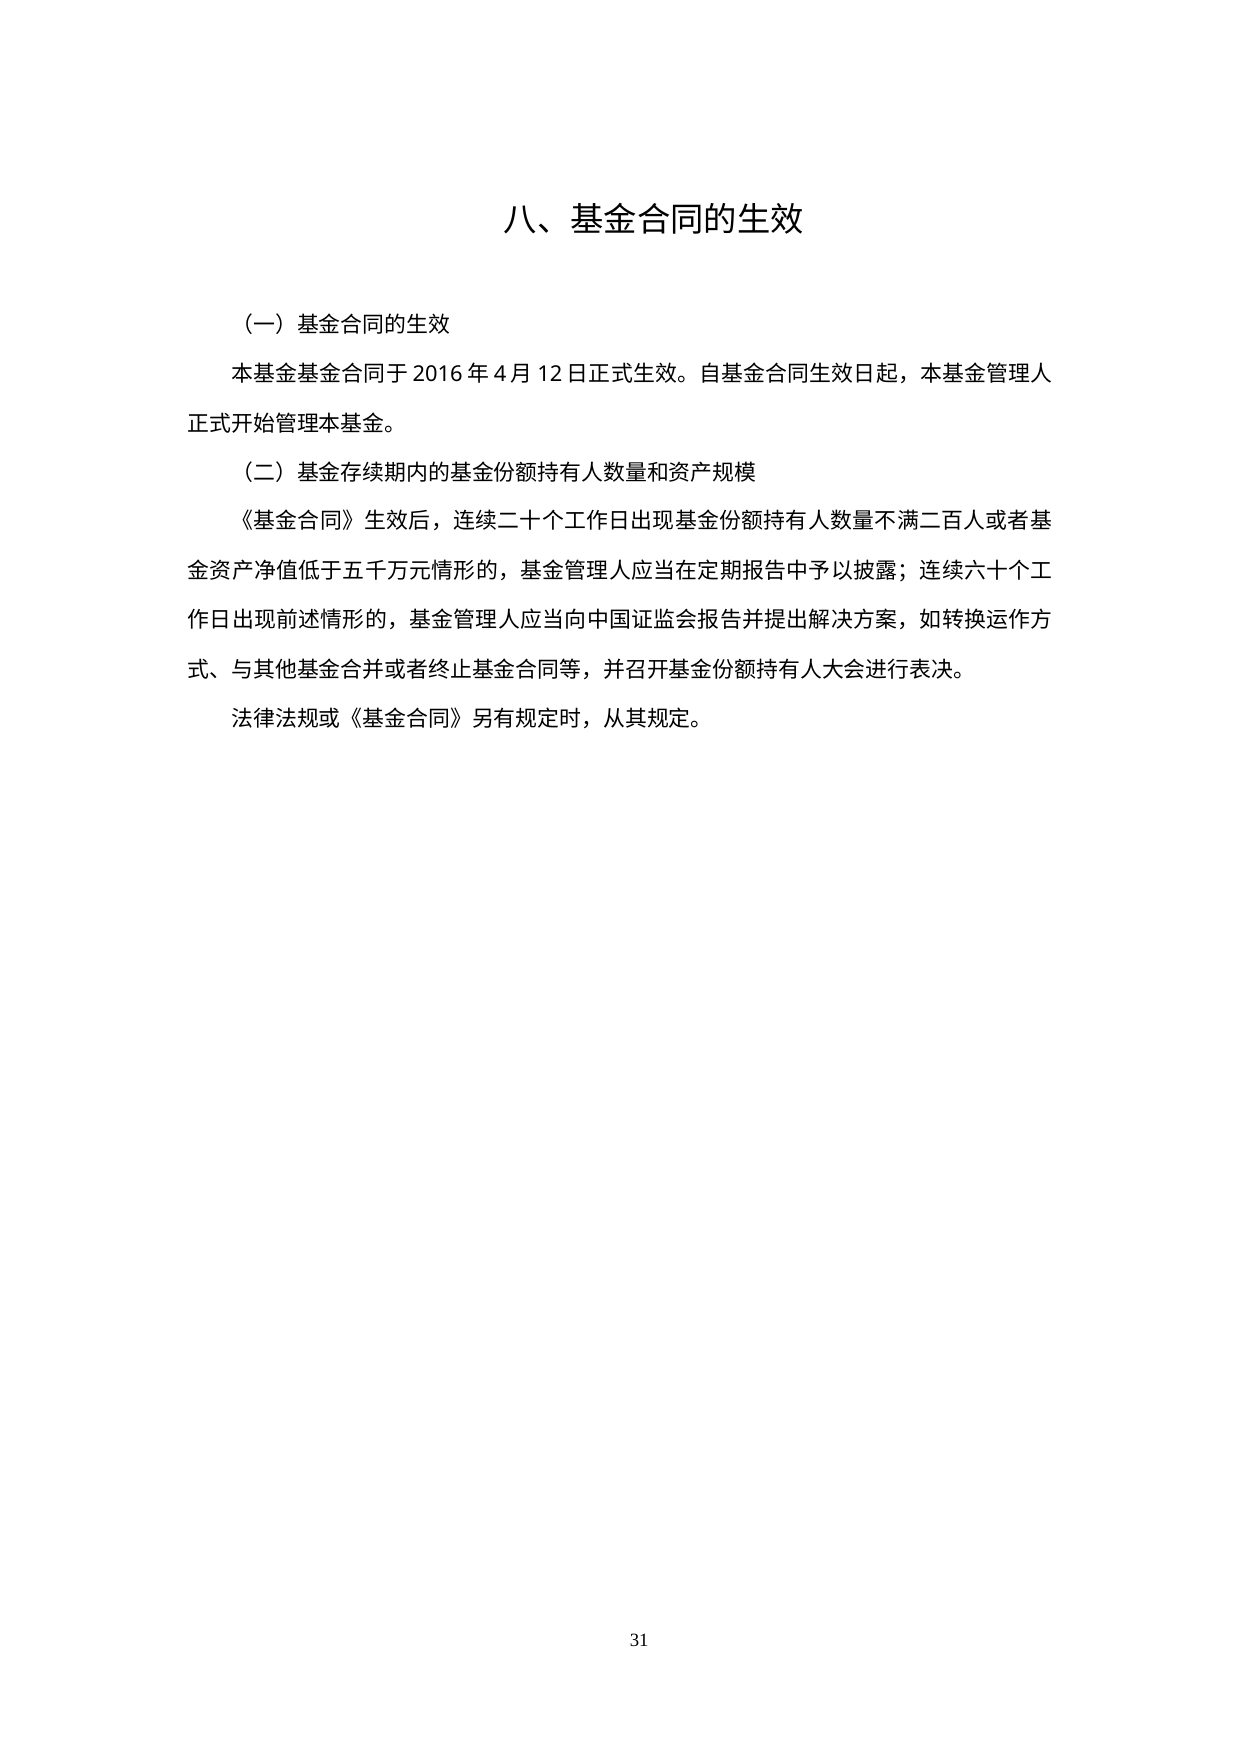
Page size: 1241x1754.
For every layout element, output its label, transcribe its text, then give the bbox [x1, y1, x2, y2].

text 法律法规或《基金合同》另有规定时，从其规定。 [187, 700, 1053, 733]
subtitle 八、基金合同的生效 [187, 183, 1053, 249]
text 本基金基金合同于2016年4月12日正式生效。自基金合同生效日起，本基金管理人正式开始管理本基金。 [187, 356, 1053, 438]
text （二）基金存续期内的基金份额持有人数量和资产规模 [187, 454, 1053, 487]
text （一）基金合同的生效 [187, 307, 1053, 340]
text 《基金合同》生效后，连续二十个工作日出现基金份额持有人数量不满二百人或者基金资产净值低于五千万元情形的，基金管理人应当在定期报告中予以披露；连续六十个工作日出现前述情形的，基金管理人应当向中国证监会报告并提出解决方案，如转换运作方式、与其他基金合并或者终止基金合同等，并召开基金份额持有人大会进行表决。 [187, 503, 1053, 684]
